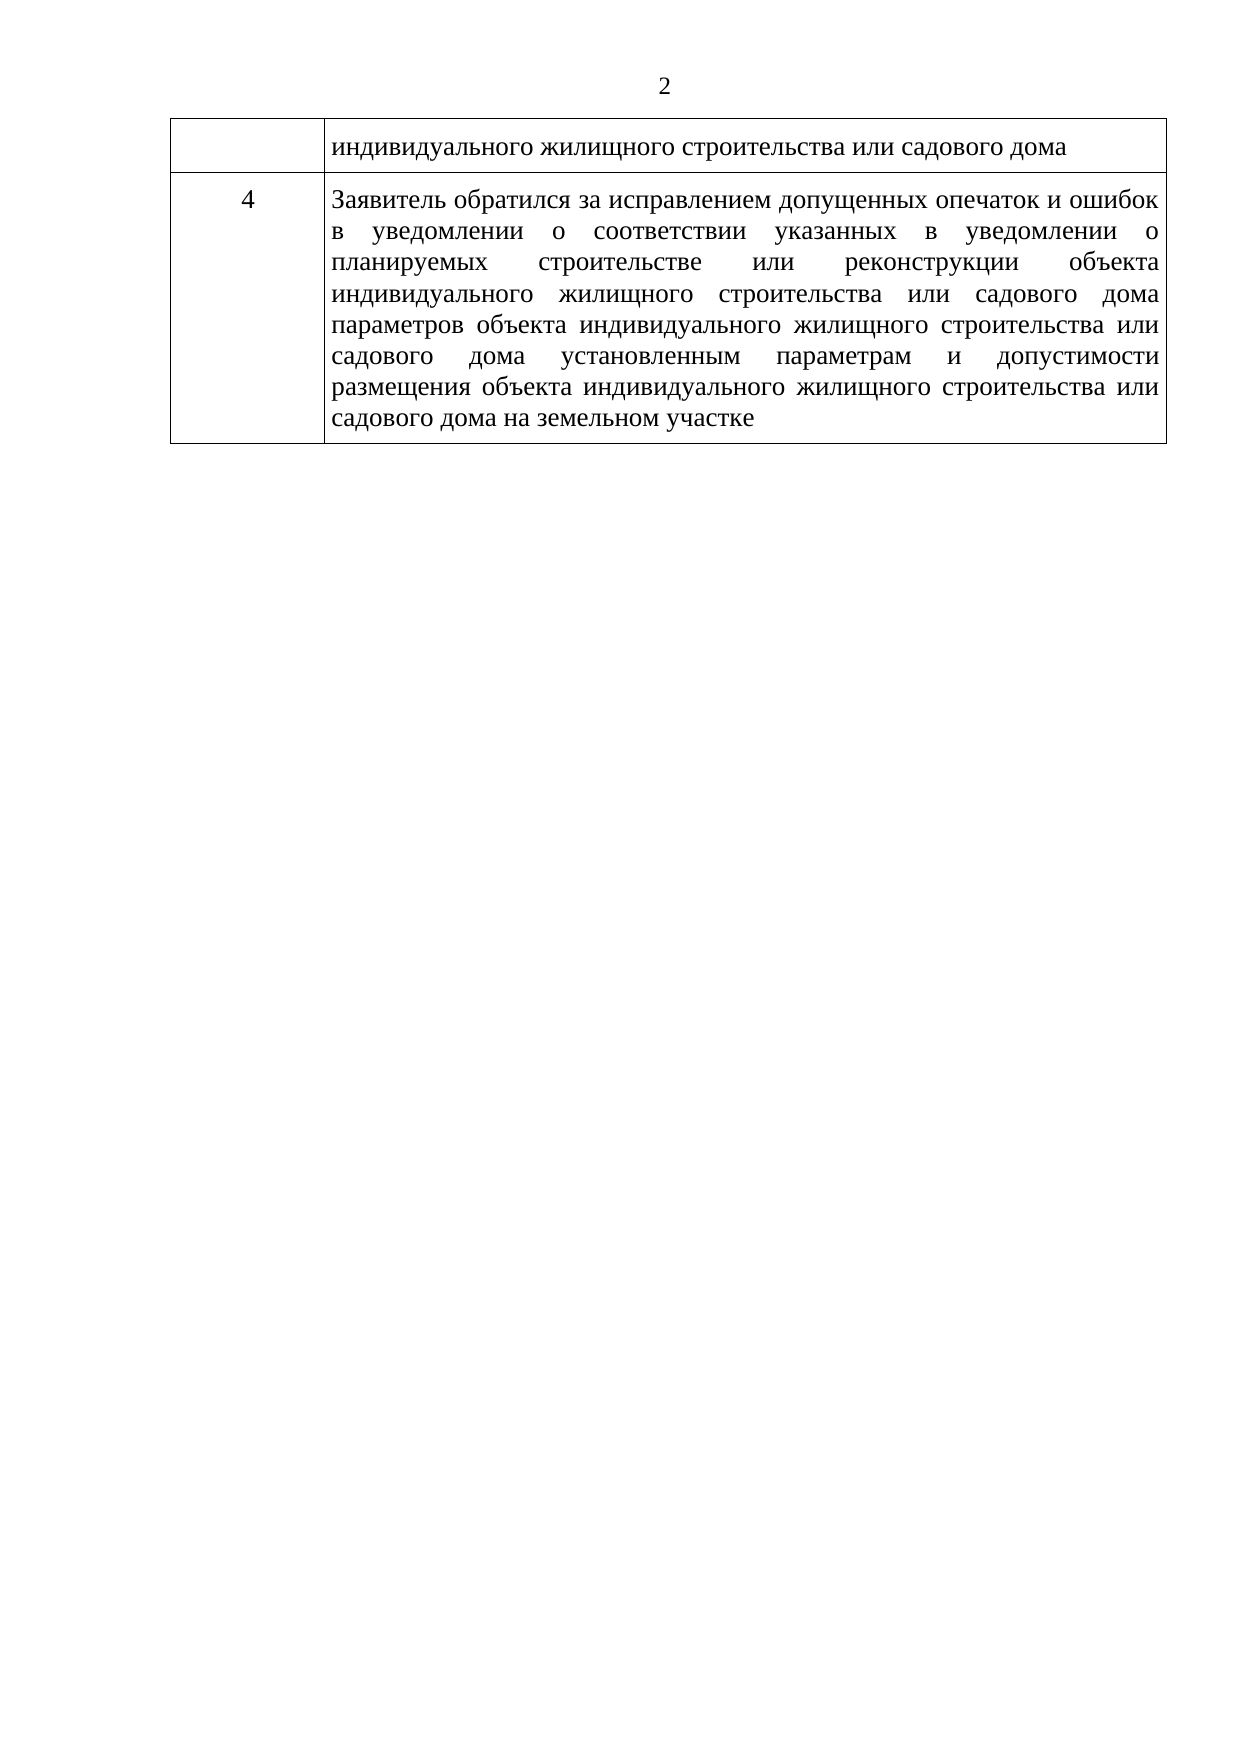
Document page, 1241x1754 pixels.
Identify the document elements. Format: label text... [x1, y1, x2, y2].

table_cell 4 [171, 173, 324, 443]
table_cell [325, 119, 1166, 172]
table_cell Заявитель обратился за исправлением допущенных опечаток и ошибок в уведомлении о соответствии указанных в уведомлении о планируемых строительстве или реконструкции объекта индивидуального жилищного строительства или садового дома параметров объекта индивидуального жилищного строительства или садового дома установленным параметрам и допустимости размещения объекта индивидуального жилищного строительства или садового дома на земельном участке [325, 173, 1166, 443]
table_cell 3 [171, 119, 324, 172]
